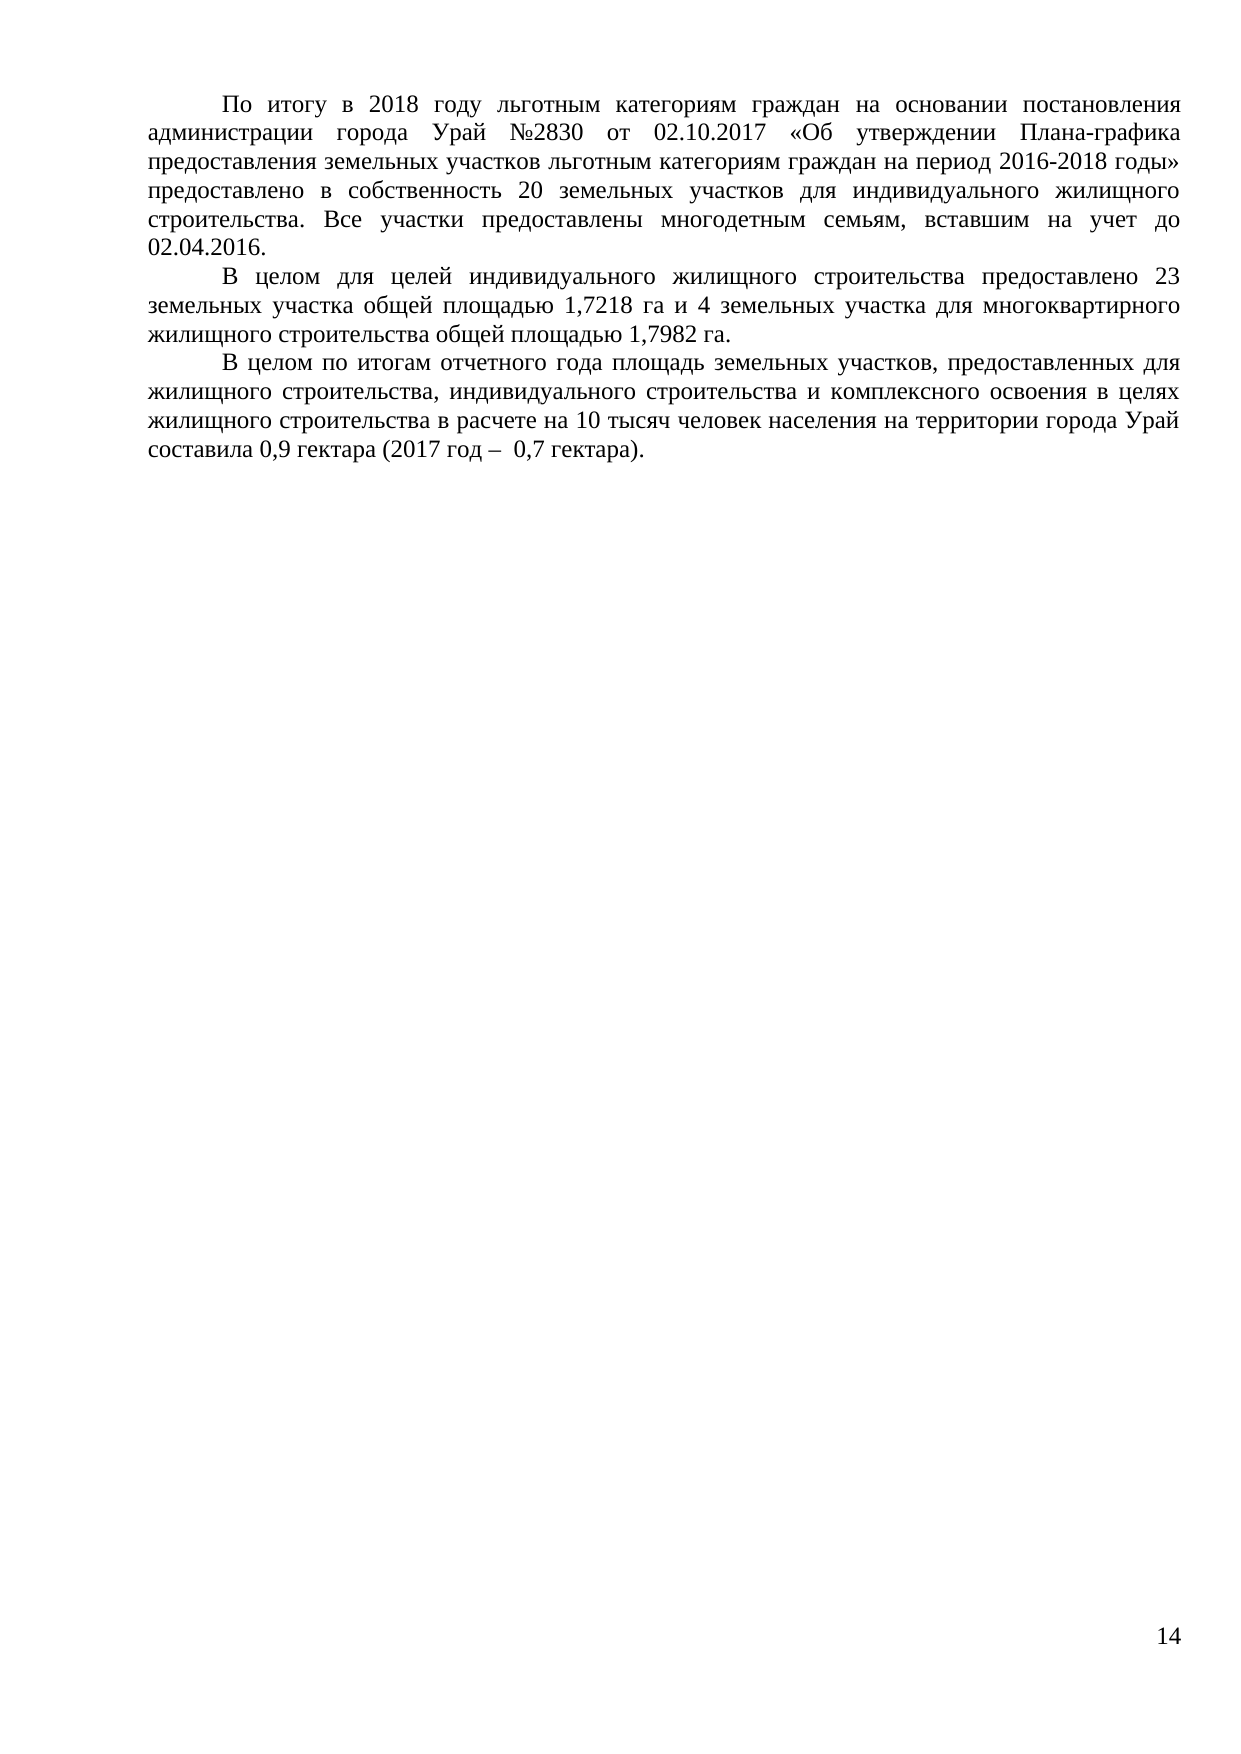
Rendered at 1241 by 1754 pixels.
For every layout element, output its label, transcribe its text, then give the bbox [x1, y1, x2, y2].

text По итогу в 2018 году льготным категориям граждан на основании постановления администрации города Урай №2830 от 02.10.2017 «Об утверждении Плана-графика предоставления земельных участков льготным категориям граждан на период 2016-2018 годы» предоставлено в собственность 20 земельных участков для индивидуального жилищного строительства. Все участки предоставлены многодетным семьям, вставшим на учет до 02.04.2016. [148, 89, 1181, 261]
text В целом для целей индивидуального жилищного строительства предоставлено 23 земельных участка общей площадью 1,7218 га и 4 земельных участка для многоквартирного жилищного строительства общей площадью 1,7982 га. [148, 261, 1181, 347]
text В целом по итогам отчетного года площадь земельных участков, предоставленных для жилищного строительства, индивидуального строительства и комплексного освоения в целях жилищного строительства в расчете на 10 тысяч человек населения на территории города Урай составила 0,9 гектара (2017 год – 0,7 гектара). [148, 347, 1181, 462]
